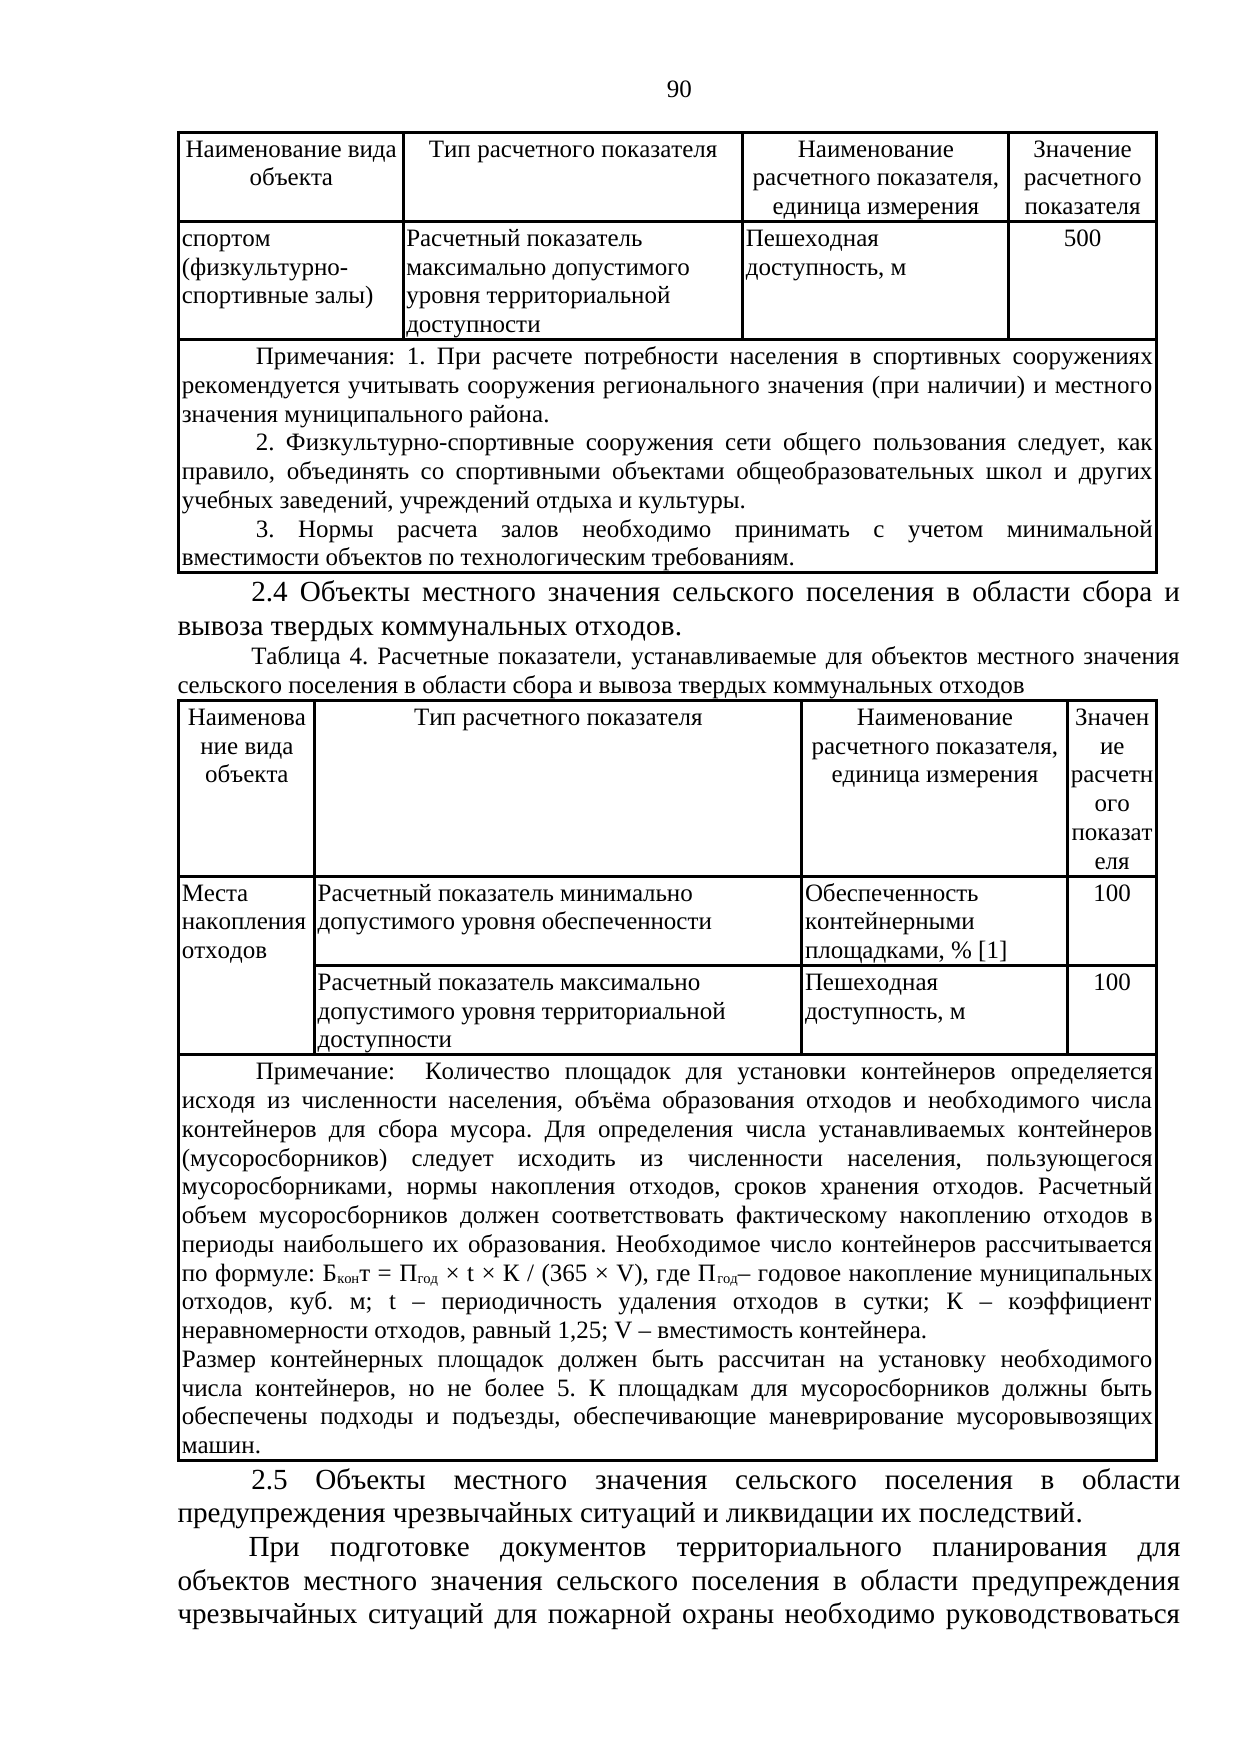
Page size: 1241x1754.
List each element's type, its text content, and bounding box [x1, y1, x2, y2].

table_cell Пешеходная доступность, м [744, 223, 1007, 338]
text 2.5 Объекты местного значения сельского поселения в области предупреждения чрезвычайных ситуаций и ликвидации их последствий. [177, 1462, 1181, 1529]
table_cell Обеспеченность контейнерными площадками, % [1] [803, 878, 1066, 964]
table_cell 100 [1069, 878, 1155, 964]
table_cell Расчетный показатель максимально допустимого уровня территориальной доступности [405, 223, 741, 338]
table_header Тип расчетного показателя [316, 702, 800, 874]
text 2.4 Объекты местного значения сельского поселения в области сбора и вывоза твердых коммунальных отходов. [177, 574, 1181, 641]
table_header Наименование расчетного показателя, единица измерения [803, 702, 1066, 874]
table_header Наименование вида объекта [180, 702, 313, 874]
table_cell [180, 223, 402, 338]
table_cell Расчетный показатель минимально допустимого уровня обеспеченности [316, 878, 800, 964]
table_cell 500 [1010, 223, 1155, 338]
table_header Значение расчетного показателя [1069, 702, 1155, 874]
table_header Наименование расчетного показателя, единица измерения [744, 134, 1007, 220]
table_cell Примечания: 1. При расчете потребности населения в спортивных сооружениях рекомендуется учитывать сооружения регионального значения (при наличии) и местного значения муниципального района. 2. Физкультурно-спортивные сооружения сети общего пользования следует, как правило, объединять со спортивными объектами общеобразовательных школ и других учебных заведений, учреждений отдыха и культуры. 3. Нормы расчета залов необходимо принимать с учетом минимальной вместимости объектов по технологическим требованиям. [180, 341, 1155, 571]
table_cell Места накопления отходов [180, 878, 313, 1053]
table_cell Расчетный показатель максимально допустимого уровня территориальной доступности [316, 967, 800, 1053]
table_header Значение расчетного показателя [1010, 134, 1155, 220]
table_cell Пешеходная доступность, м [803, 967, 1066, 1053]
table_header Тип расчетного показателя [405, 134, 741, 220]
text Таблица 4. Расчетные показатели, устанавливаемые для объектов местного значения сельского поселения в области сбора и вывоза твердых коммунальных отходов [177, 641, 1181, 699]
table_cell 100 [1069, 967, 1155, 1053]
table_header Наименование вида объекта [180, 134, 402, 220]
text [177, 1529, 1181, 1630]
table_cell Примечание: Количество площадок для установки контейнеров определяется исходя из численности населения, объёма образования отходов и необходимого числа контейнеров для сбора мусора. Для определения числа устанавливаемых контейнеров (мусоросборников) следует исходить из численности населения, пользующегося мусоросборниками, нормы накопления отходов, сроков хранения отходов. Расчетный объем мусоросборников должен соответствовать фактическому накоплению отходов в периоды наибольшего их образования. Необходимое число контейнеров рассчитывается по формуле: Бконт = Пгод × t × К / (365 × V), где Пгод– годовое накопление муниципальных отходов, куб. м; t – периодичность удаления отходов в сутки; К – коэффициент неравномерности отходов, равный 1,25; V – вместимость контейнера. Размер контейнерных площадок должен быть рассчитан на установку необходимого числа контейнеров, но не более 5. К площадкам для мусоросборников должны быть обеспечены подходы и подъезды, обеспечивающие маневрирование мусоровывозящих машин. [180, 1056, 1155, 1459]
